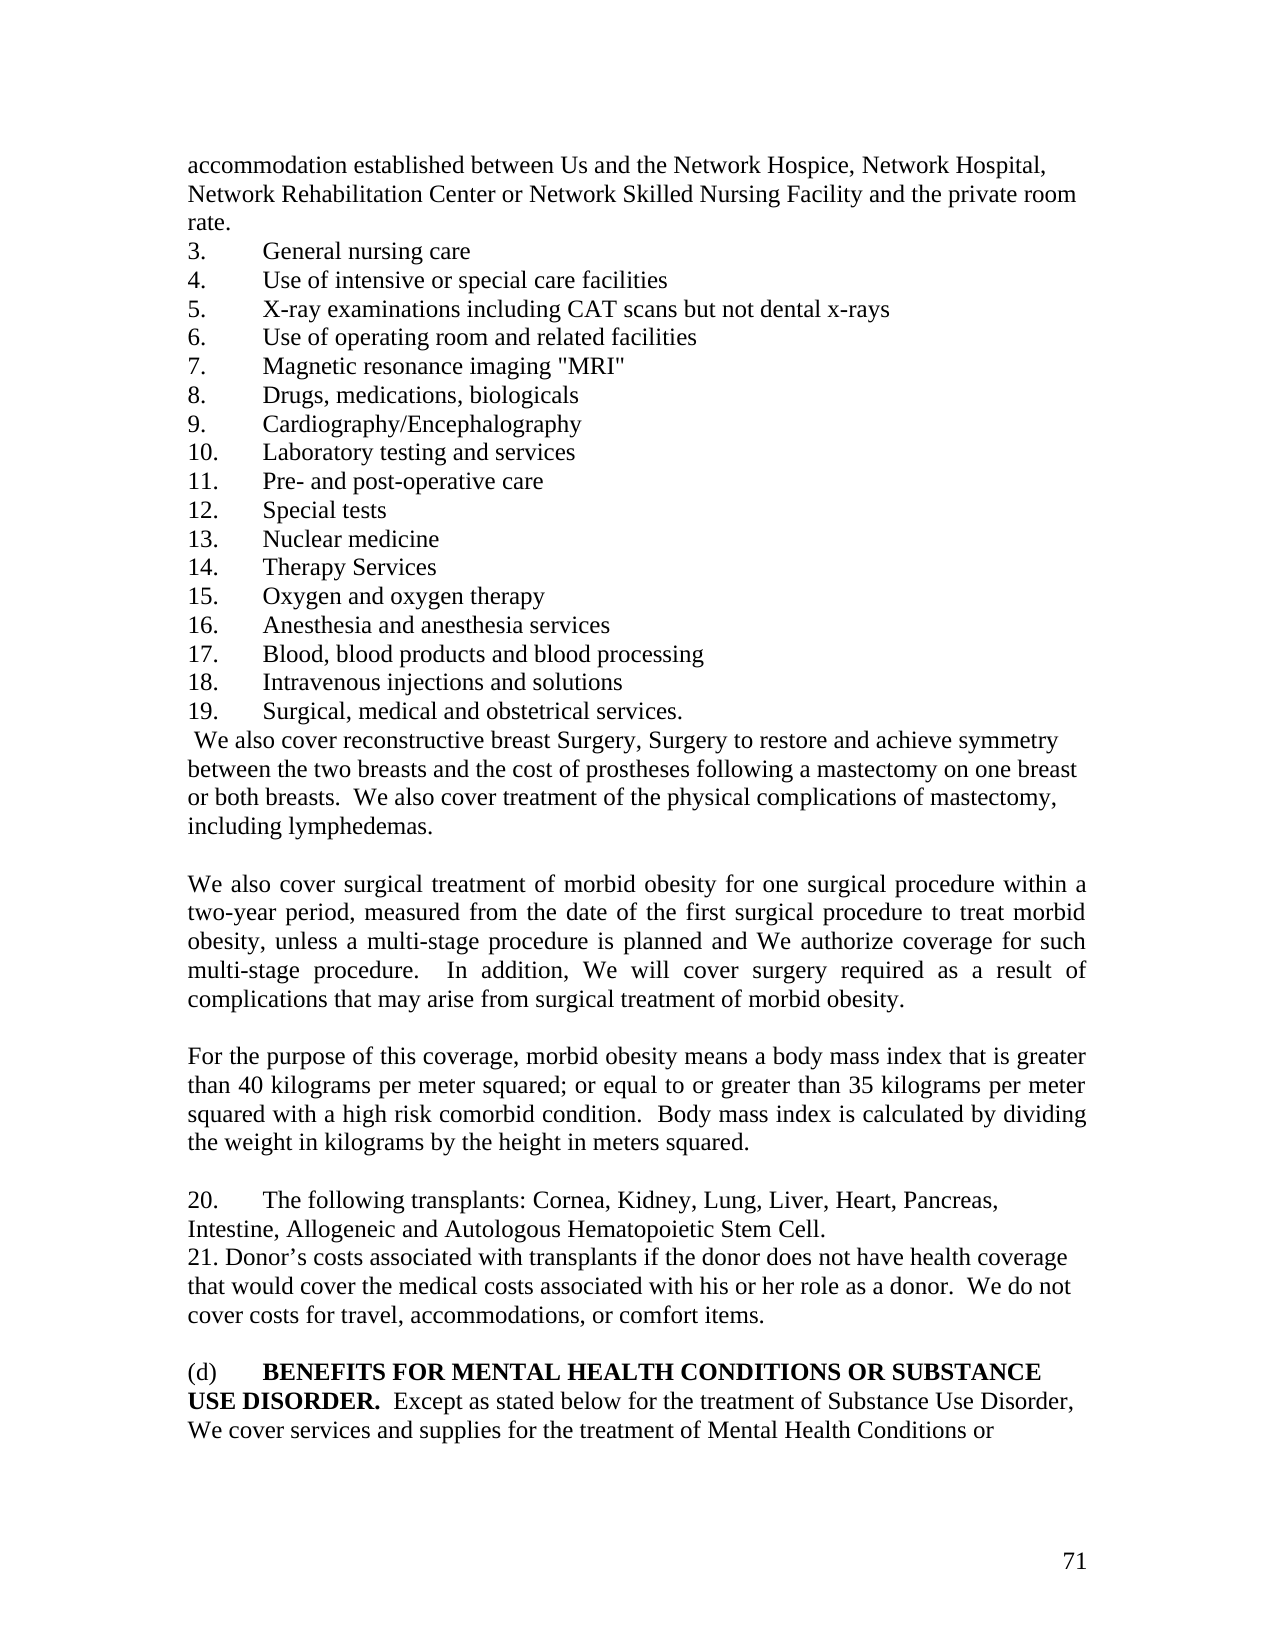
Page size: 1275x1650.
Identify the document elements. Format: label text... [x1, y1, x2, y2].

text 17. Blood, blood products and blood processing [187, 639, 1087, 667]
text We also cover surgical treatment of morbid obesity for one surgical procedure within a two-year period, measured from the date of the first surgical procedure to treat morbid obesity, unless a multi-stage procedure is planned and We authorize coverage for such multi-stage procedure. In addition, We will cover surgery required as a result of complications that may arise from surgical treatment of morbid obesity. [187, 869, 1087, 1012]
text 5. X-ray examinations including CAT scans but not dental x-rays [187, 294, 1087, 322]
text 21. Donor’s costs associated with transplants if the donor does not have health coverage that would cover the medical costs associated with his or her role as a donor. We do not cover costs for travel, accommodations, or comfort items. [187, 1242, 1087, 1329]
text 6. Use of operating room and related facilities [187, 322, 1087, 351]
text 18. Intravenous injections and solutions [187, 667, 1087, 696]
text 15. Oxygen and oxygen therapy [187, 581, 1087, 610]
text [187, 150, 1087, 236]
text 13. Nuclear medicine [187, 524, 1087, 552]
text 9. Cardiography/Encephalography [187, 409, 1087, 437]
text 14. Therapy Services [187, 552, 1087, 581]
text For the purpose of this coverage, morbid obesity means a body mass index that is greater than 40 kilograms per meter squared; or equal to or greater than 35 kilograms per meter squared with a high risk comorbid condition. Body mass index is calculated by dividing the weight in kilograms by the height in meters squared. [187, 1041, 1087, 1156]
text 19. Surgical, medical and obstetrical services. [187, 696, 1087, 725]
text 7. Magnetic resonance imaging "MRI" [187, 351, 1087, 380]
text We also cover reconstructive breast Surgery, Surgery to restore and achieve symmetry between the two breasts and the cost of prostheses following a mastectomy on one breast or both breasts. We also cover treatment of the physical complications of mastectomy, including lymphedemas. [187, 725, 1087, 840]
text 3. General nursing care [187, 236, 1087, 265]
text 12. Special tests [187, 495, 1087, 524]
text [187, 1357, 1087, 1444]
text 16. Anesthesia and anesthesia services [187, 610, 1087, 639]
text 11. Pre- and post-operative care [187, 466, 1087, 495]
text 10. Laboratory testing and services [187, 437, 1087, 466]
text 8. Drugs, medications, biologicals [187, 380, 1087, 409]
text 20. The following transplants: Cornea, Kidney, Lung, Liver, Heart, Pancreas, Intestine, Allogeneic and Autologous Hematopoietic Stem Cell. [187, 1185, 1087, 1242]
text 4. Use of intensive or special care facilities [187, 265, 1087, 294]
